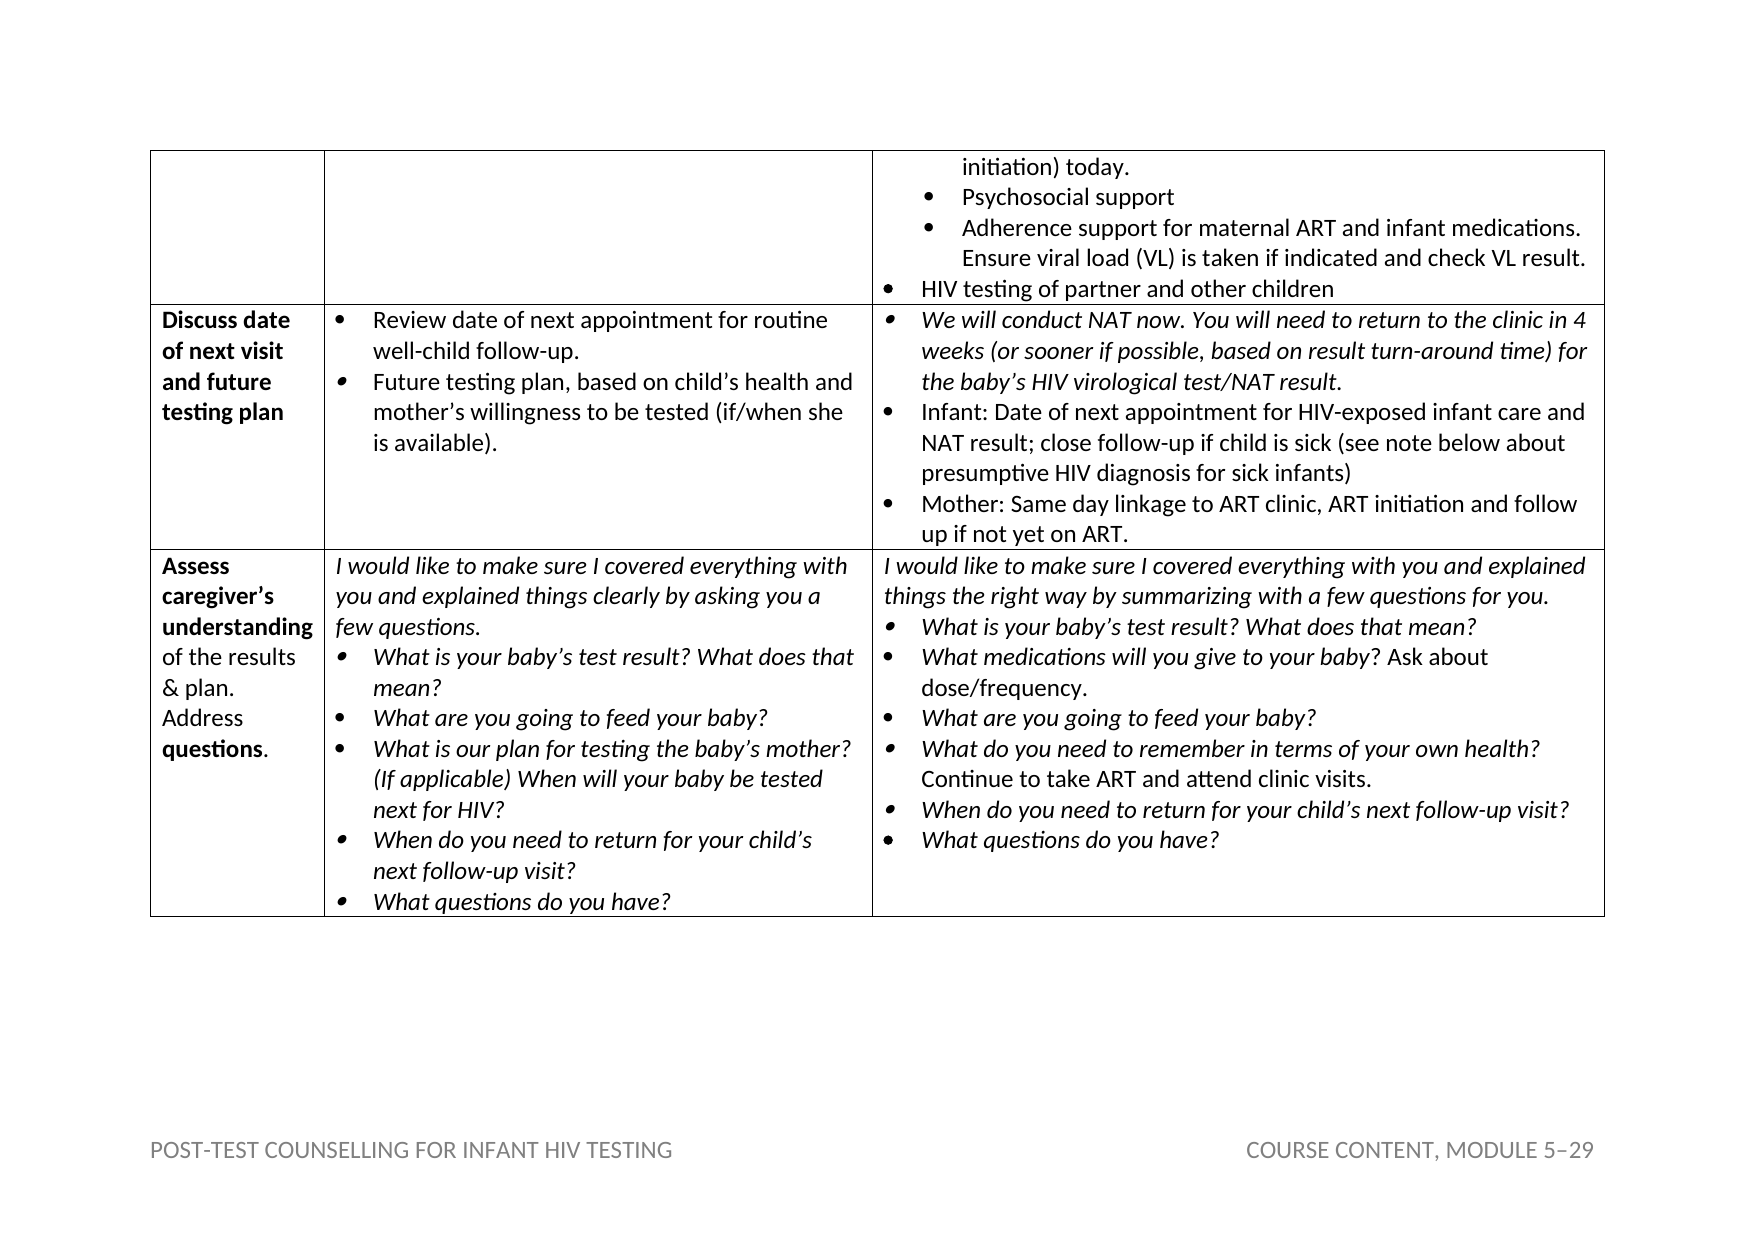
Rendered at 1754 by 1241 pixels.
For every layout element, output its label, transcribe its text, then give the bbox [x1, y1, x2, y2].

table_cell I would like to make sure I covered everything with you and explained things the right way by summarizing with a few questions for you. What is your baby’s test result? What does that mean? What medications will you give to your baby? Ask about dose/frequency. What are you going to feed your baby? What do you need to remember in terms of your own health? Continue to take ART and attend clinic visits. When do you need to return for your child’s next follow-up visit? What questions do you have? [873, 550, 1604, 916]
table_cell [151, 151, 324, 304]
table_cell I would like to make sure I covered everything with you and explained things clearly by asking you a few questions. What is your baby’s test result? What does that mean? What are you going to feed your baby? What is our plan for testing the baby’s mother? (If applicable) When will your baby be tested next for HIV? When do you need to return for your child’s next follow-up visit? What questions do you have? [325, 550, 872, 916]
table_cell Discuss date of next visit and future testing plan [151, 305, 324, 549]
table_cell Assess caregiver’s understanding of the results & plan. Address questions. [151, 550, 324, 916]
table_cell Review date of next appointment for routine well-child follow-up. Future testing plan, based on child’s health and mother’s willingness to be tested (if/when she is available). [325, 305, 872, 549]
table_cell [873, 151, 1604, 304]
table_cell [325, 151, 872, 304]
table_cell We will conduct NAT now. You will need to return to the clinic in 4 weeks (or sooner if possible, based on result turn-around time) for the baby’s HIV virological test/NAT result. Infant: Date of next appointment for HIV-exposed infant care and NAT result; close follow-up if child is sick (see note below about presumptive HIV diagnosis for sick infants) Mother: Same day linkage to ART clinic, ART initiation and follow up if not yet on ART. [873, 305, 1604, 549]
